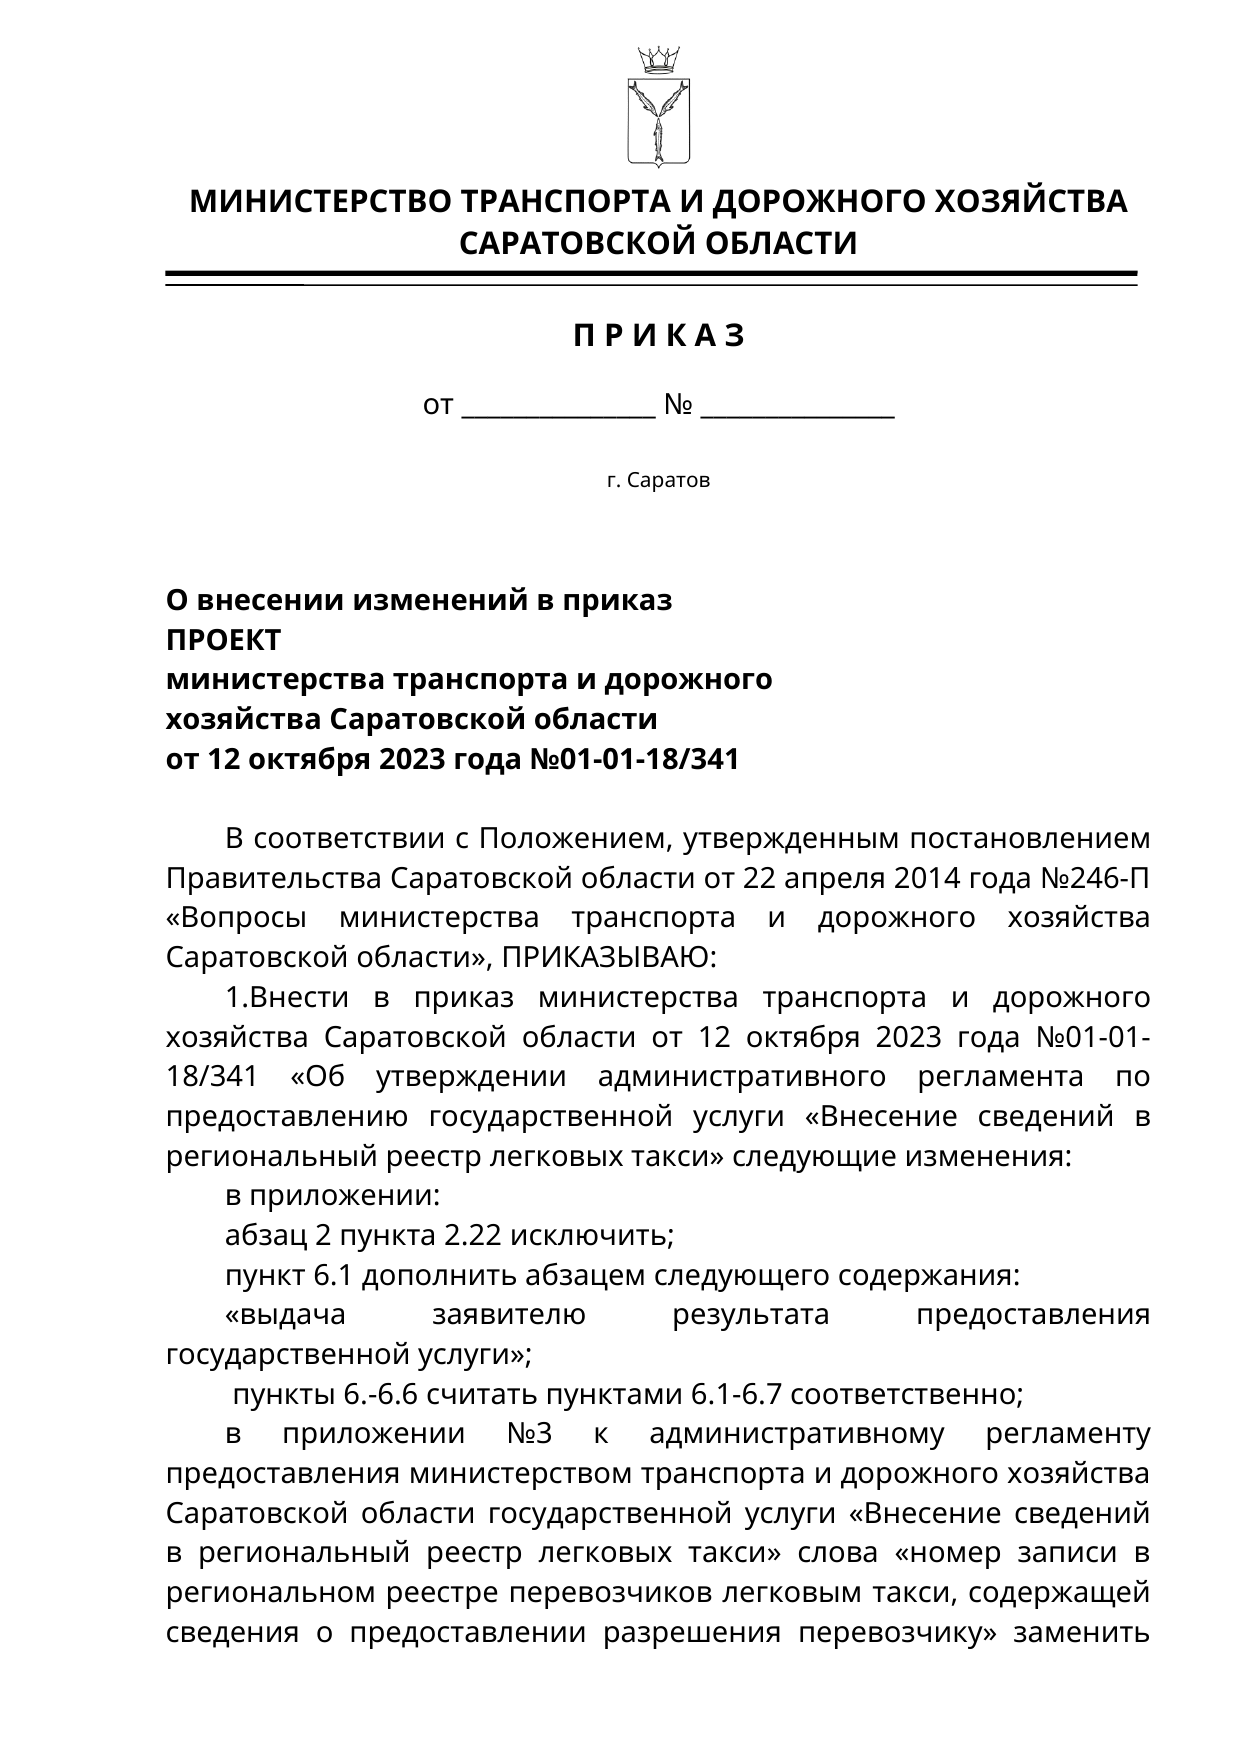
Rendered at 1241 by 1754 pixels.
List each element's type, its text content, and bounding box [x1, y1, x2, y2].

text МИНИСТЕРСТВО ТРАНСПОРТА И ДОРОЖНОГО ХОЗЯЙСТВА [165, 178, 1152, 221]
text САРАТОВСКОЙ ОБЛАСТИ [165, 221, 1152, 264]
text В соответствии с Положением, утвержденным постановлением Правительства Саратовской области от 22 апреля 2014 года №246-П «Вопросы министерства транспорта и дорожного хозяйства Саратовской области», ПРИКАЗЫВАЮ: [165, 817, 1152, 976]
text «выдача заявителю результата предоставления государственной услуги»; [165, 1294, 1152, 1373]
text П Р И К А З [165, 313, 1152, 355]
text абзац 2 пункта 2.22 исключить; [165, 1214, 1152, 1254]
text пункт 6.1 дополнить абзацем следующего содержания: [165, 1254, 1152, 1294]
text от 12 октября 2023 года №01-01-18/341 [165, 738, 1152, 778]
text пункты 6.-6.6 считать пунктами 6.1-6.7 соответственно; [165, 1373, 1152, 1413]
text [165, 1413, 1152, 1651]
text г. Саратов [165, 465, 1152, 494]
text от _______________ № _______________ [165, 384, 1152, 423]
text министерства транспорта и дорожного [165, 659, 1152, 698]
picture [626, 44, 691, 170]
text в приложении: [165, 1174, 1152, 1214]
text хозяйства Саратовской области [165, 698, 1152, 738]
text О внесении изменений в приказ ПРОЕКТ [165, 579, 1152, 659]
text 1.Внести в приказ министерства транспорта и дорожного хозяйства Саратовской области от 12 октября 2023 года №01-01-18/341 «Об утверждении административного регламента по предоставлению государственной услуги «Внесение сведений в региональный реестр легковых такси» следующие изменения: [165, 976, 1152, 1174]
